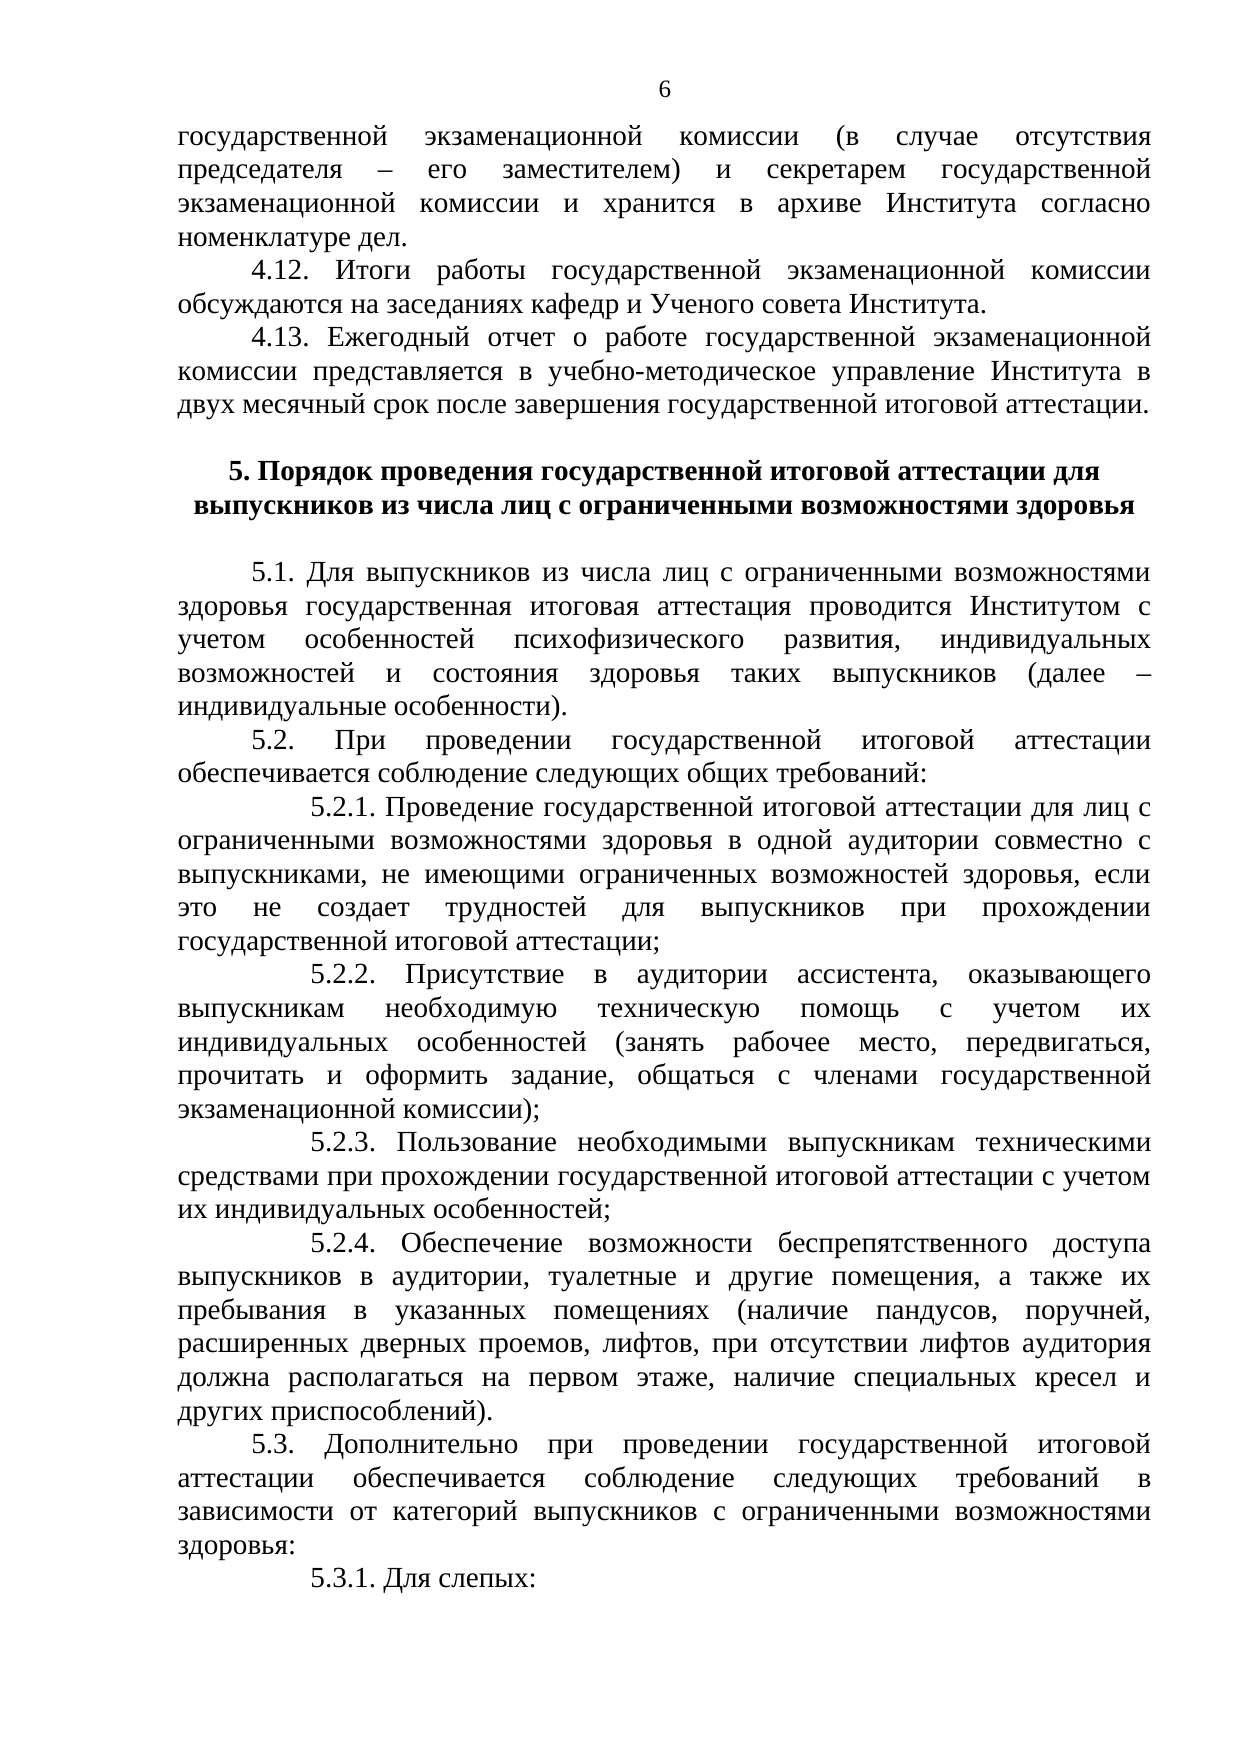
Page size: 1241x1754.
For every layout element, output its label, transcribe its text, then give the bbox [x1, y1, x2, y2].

text 5.3.1. Для слепых: [177, 1560, 1152, 1594]
text 5.3. Дополнительно при проведении государственной итоговой аттестации обеспечивается соблюдение следующих требований в зависимости от категорий выпускников с ограниченными возможностями здоровья: [177, 1426, 1152, 1560]
text 5.2. При проведении государственной итоговой аттестации обеспечивается соблюдение следующих общих требований: [177, 722, 1152, 789]
text 5.2.1. Проведение государственной итоговой аттестации для лиц с ограниченными возможностями здоровья в одной аудитории совместно с выпускниками, не имеющими ограниченных возможностей здоровья, если это не создает трудностей для выпускников при прохождении государственной итоговой аттестации; [177, 789, 1152, 957]
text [177, 118, 1152, 252]
text 4.13. Ежегодный отчет о работе государственной экзаменационной комиссии представляется в учебно-методическое управление Института в двух месячный срок после завершения государственной итоговой аттестации. [177, 319, 1152, 420]
text 5. Порядок проведения государственной итоговой аттестации для выпускников из числа лиц с ограниченными возможностями здоровья [177, 453, 1152, 521]
text 5.2.4. Обеспечение возможности беспрепятственного доступа выпускников в аудитории, туалетные и другие помещения, а также их пребывания в указанных помещениях (наличие пандусов, поручней, расширенных дверных проемов, лифтов, при отсутствии лифтов аудитория должна располагаться на первом этаже, наличие специальных кресел и других приспособлений). [177, 1225, 1152, 1426]
text 5.2.3. Пользование необходимыми выпускникам техническими средствами при прохождении государственной итоговой аттестации с учетом их индивидуальных особенностей; [177, 1124, 1152, 1225]
text 5.1. Для выпускников из числа лиц с ограниченными возможностями здоровья государственная итоговая аттестация проводится Институтом с учетом особенностей психофизического развития, индивидуальных возможностей и состояния здоровья таких выпускников (далее – индивидуальные особенности). [177, 554, 1152, 722]
text 5.2.2. Присутствие в аудитории ассистента, оказывающего выпускникам необходимую техническую помощь с учетом их индивидуальных особенностей (занять рабочее место, передвигаться, прочитать и оформить задание, общаться с членами государственной экзаменационной комиссии); [177, 957, 1152, 1124]
text 4.12. Итоги работы государственной экзаменационной комиссии обсуждаются на заседаниях кафедр и Ученого совета Института. [177, 252, 1152, 319]
